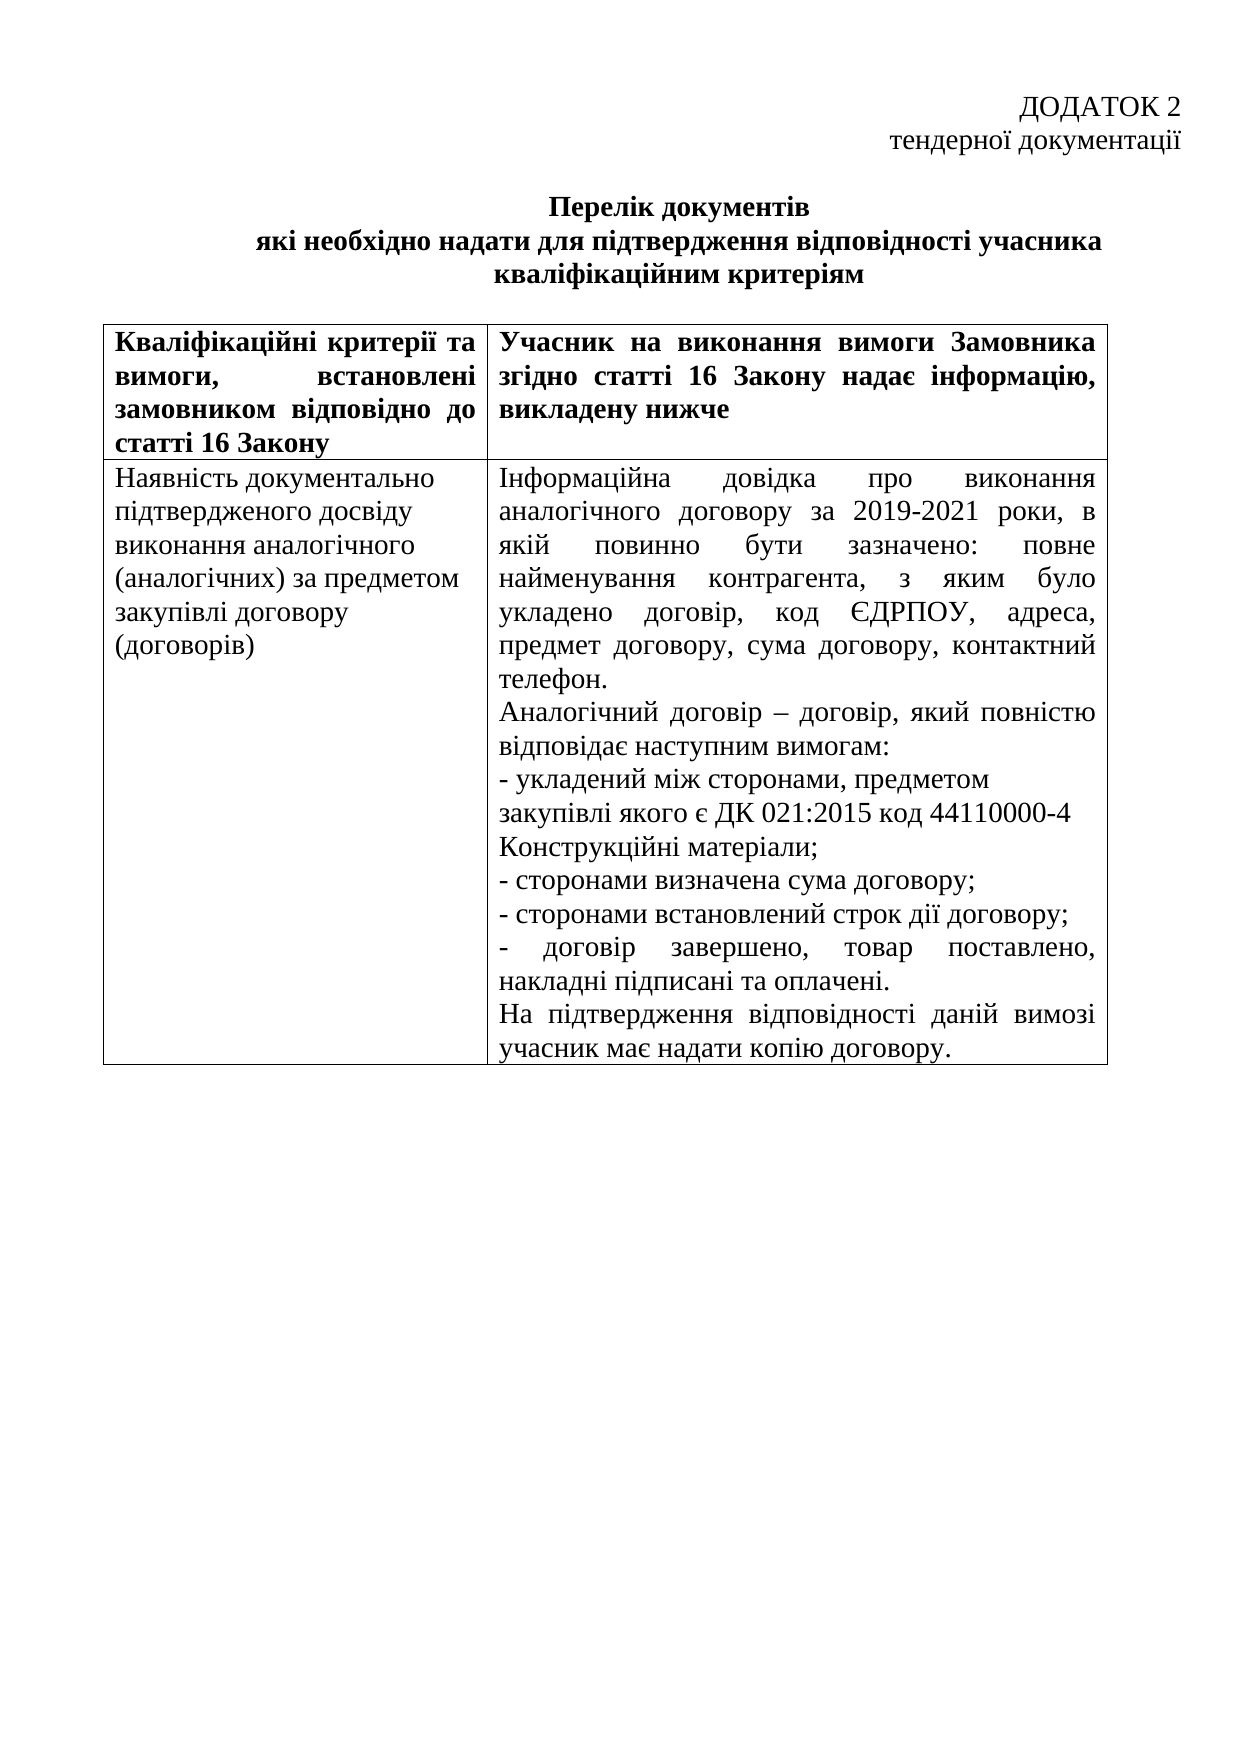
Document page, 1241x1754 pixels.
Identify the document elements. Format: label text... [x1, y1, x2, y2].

text тендерної документації [118, 122, 1181, 156]
table_header Кваліфікаційні критерії та вимоги, встановлені замовником відповідно до статті 16 Закону [104, 325, 487, 459]
text Перелік документів [118, 189, 1181, 223]
table_cell Інформаційна довідка про виконання аналогічного договору за 2019-2021 роки, в якій повинно бути зазначено: повне найменування контрагента, з яким було укладено договір, код ЄДРПОУ, адреса, предмет договору, сума договору, контактний телефон. Аналогічний договір – договір, який повністю відповідає наступним вимогам: - укладений між сторонами, предметом закупівлі якого є ДК 021:2015 код 44110000-4 Конструкційні матеріали; - сторонами визначена сума договору; - сторонами встановлений строк дії договору; - договір завершено, товар поставлено, накладні підписані та оплачені. На підтвердження відповідності даній вимозі учасник має надати копію договору. [488, 460, 1107, 1063]
table_header Учасник на виконання вимоги Замовника згідно статті 16 Закону надає інформацію, викладену нижче [488, 325, 1107, 459]
text ДОДАТОК 2 [118, 89, 1181, 122]
table_cell Наявність документально підтвердженого досвіду виконання аналогічного (аналогічних) за предметом закупівлі договору (договорів) [104, 460, 487, 1063]
text які необхідно надати для підтвердження відповідності учасника [118, 223, 1181, 256]
text кваліфікаційним критеріям [118, 256, 1181, 290]
